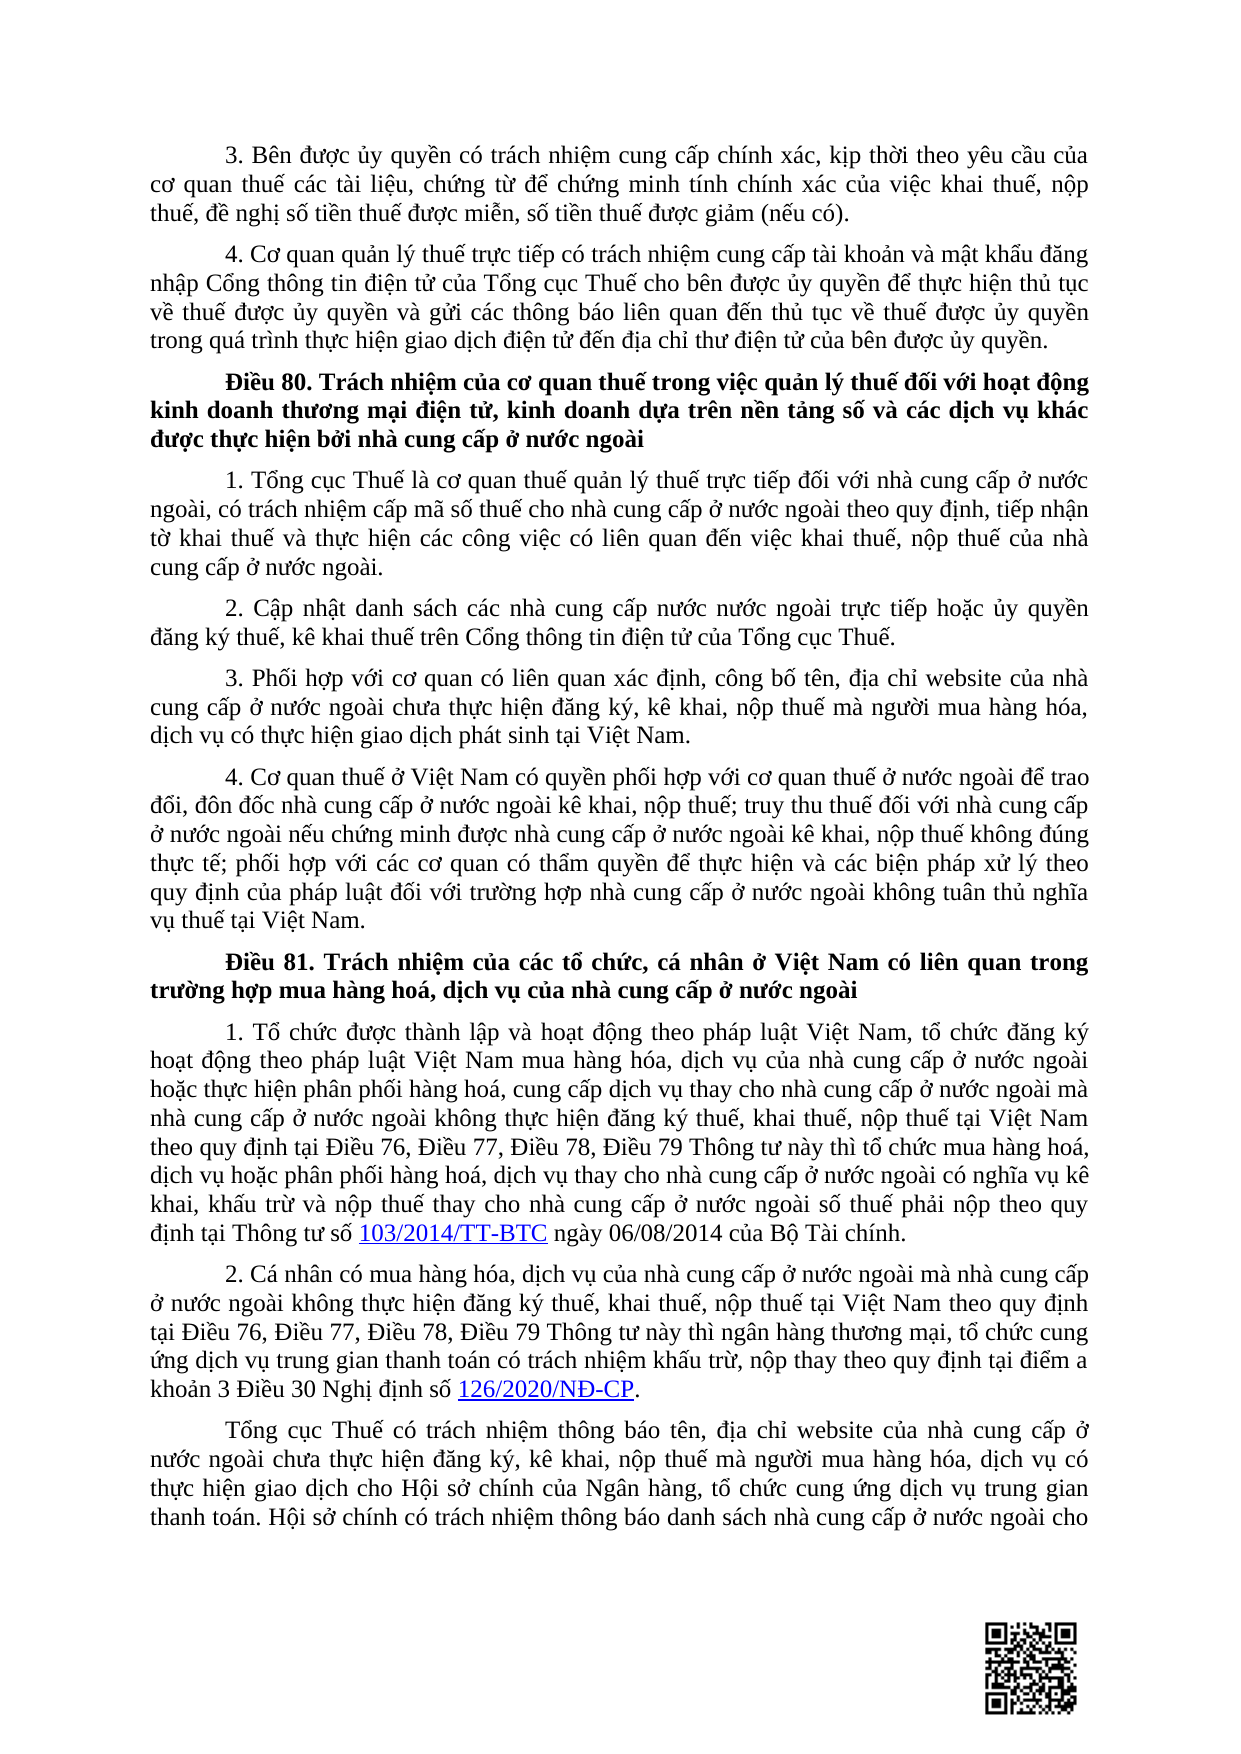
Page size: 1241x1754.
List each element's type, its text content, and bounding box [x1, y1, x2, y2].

text 1. Tổng cục Thuế là cơ quan thuế quản lý thuế trực tiếp đối với nhà cung cấp ở nước ngoài, có trách nhiệm cấp mã số thuế cho nhà cung cấp ở nước ngoài theo quy định, tiếp nhận tờ khai thuế và thực hiện các công việc có liên quan đến việc khai thuế, nộp thuế của nhà cung cấp ở nước ngoài. [150, 466, 1090, 581]
text 4. Cơ quan thuế ở Việt Nam có quyền phối hợp với cơ quan thuế ở nước ngoài để trao đổi, đôn đốc nhà cung cấp ở nước ngoài kê khai, nộp thuế; truy thu thuế đối với nhà cung cấp ở nước ngoài nếu chứng minh được nhà cung cấp ở nước ngoài kê khai, nộp thuế không đúng thực tế; phối hợp với các cơ quan có thẩm quyền để thực hiện và các biện pháp xử lý theo quy định của pháp luật đối với trường hợp nhà cung cấp ở nước ngoài không tuân thủ nghĩa vụ thuế tại Việt Nam. [150, 762, 1090, 934]
text 2. Cập nhật danh sách các nhà cung cấp nước nước ngoài trực tiếp hoặc ủy quyền đăng ký thuế, kê khai thuế trên Cổng thông tin điện tử của Tổng cục Thuế. [150, 593, 1090, 651]
text 3. Bên được ủy quyền có trách nhiệm cung cấp chính xác, kịp thời theo yêu cầu của cơ quan thuế các tài liệu, chứng từ để chứng minh tính chính xác của việc khai thuế, nộp thuế, đề nghị số tiền thuế được miễn, số tiền thuế được giảm (nếu có). [150, 141, 1090, 227]
text 3. Phối hợp với cơ quan có liên quan xác định, công bố tên, địa chỉ website của nhà cung cấp ở nước ngoài chưa thực hiện đăng ký, kê khai, nộp thuế mà người mua hàng hóa, dịch vụ có thực hiện giao dịch phát sinh tại Việt Nam. [150, 663, 1090, 749]
text 1. Tổ chức được thành lập và hoạt động theo pháp luật Việt Nam, tổ chức đăng ký hoạt động theo pháp luật Việt Nam mua hàng hóa, dịch vụ của nhà cung cấp ở nước ngoài hoặc thực hiện phân phối hàng hoá, cung cấp dịch vụ thay cho nhà cung cấp ở nước ngoài mà nhà cung cấp ở nước ngoài không thực hiện đăng ký thuế, khai thuế, nộp thuế tại Việt Nam theo quy định tại Điều 76, Điều 77, Điều 78, Điều 79 Thông tư này thì tổ chức mua hàng hoá, dịch vụ hoặc phân phối hàng hoá, dịch vụ thay cho nhà cung cấp ở nước ngoài có nghĩa vụ kê khai, khấu trừ và nộp thuế thay cho nhà cung cấp ở nước ngoài số thuế phải nộp theo quy định tại Thông tư số 103/2014/TT-BTC ngày 06/08/2014 của Bộ Tài chính. [150, 1017, 1090, 1247]
picture [973, 1611, 1091, 1729]
text Điều 81. Trách nhiệm của các tổ chức, cá nhân ở Việt Nam có liên quan trong trường hợp mua hàng hoá, dịch vụ của nhà cung cấp ở nước ngoài [150, 947, 1090, 1004]
text 2. Cá nhân có mua hàng hóa, dịch vụ của nhà cung cấp ở nước ngoài mà nhà cung cấp ở nước ngoài không thực hiện đăng ký thuế, khai thuế, nộp thuế tại Việt Nam theo quy định tại Điều 76, Điều 77, Điều 78, Điều 79 Thông tư này thì ngân hàng thương mại, tổ chức cung ứng dịch vụ trung gian thanh toán có trách nhiệm khấu trừ, nộp thay theo quy định tại điểm a khoản 3 Điều 30 Nghị định số 126/2020/NĐ-CP. [150, 1259, 1090, 1403]
text 4. Cơ quan quản lý thuế trực tiếp có trách nhiệm cung cấp tài khoản và mật khẩu đăng nhập Cổng thông tin điện tử của Tổng cục Thuế cho bên được ủy quyền để thực hiện thủ tục về thuế được ủy quyền và gửi các thông báo liên quan đến thủ tục về thuế được ủy quyền trong quá trình thực hiện giao dịch điện tử đến địa chỉ thư điện tử của bên được ủy quyền. [150, 239, 1090, 354]
text Điều 80. Trách nhiệm của cơ quan thuế trong việc quản lý thuế đối với hoạt động kinh doanh thương mại điện tử, kinh doanh dựa trên nền tảng số và các dịch vụ khác được thực hiện bởi nhà cung cấp ở nước ngoài [150, 367, 1090, 453]
